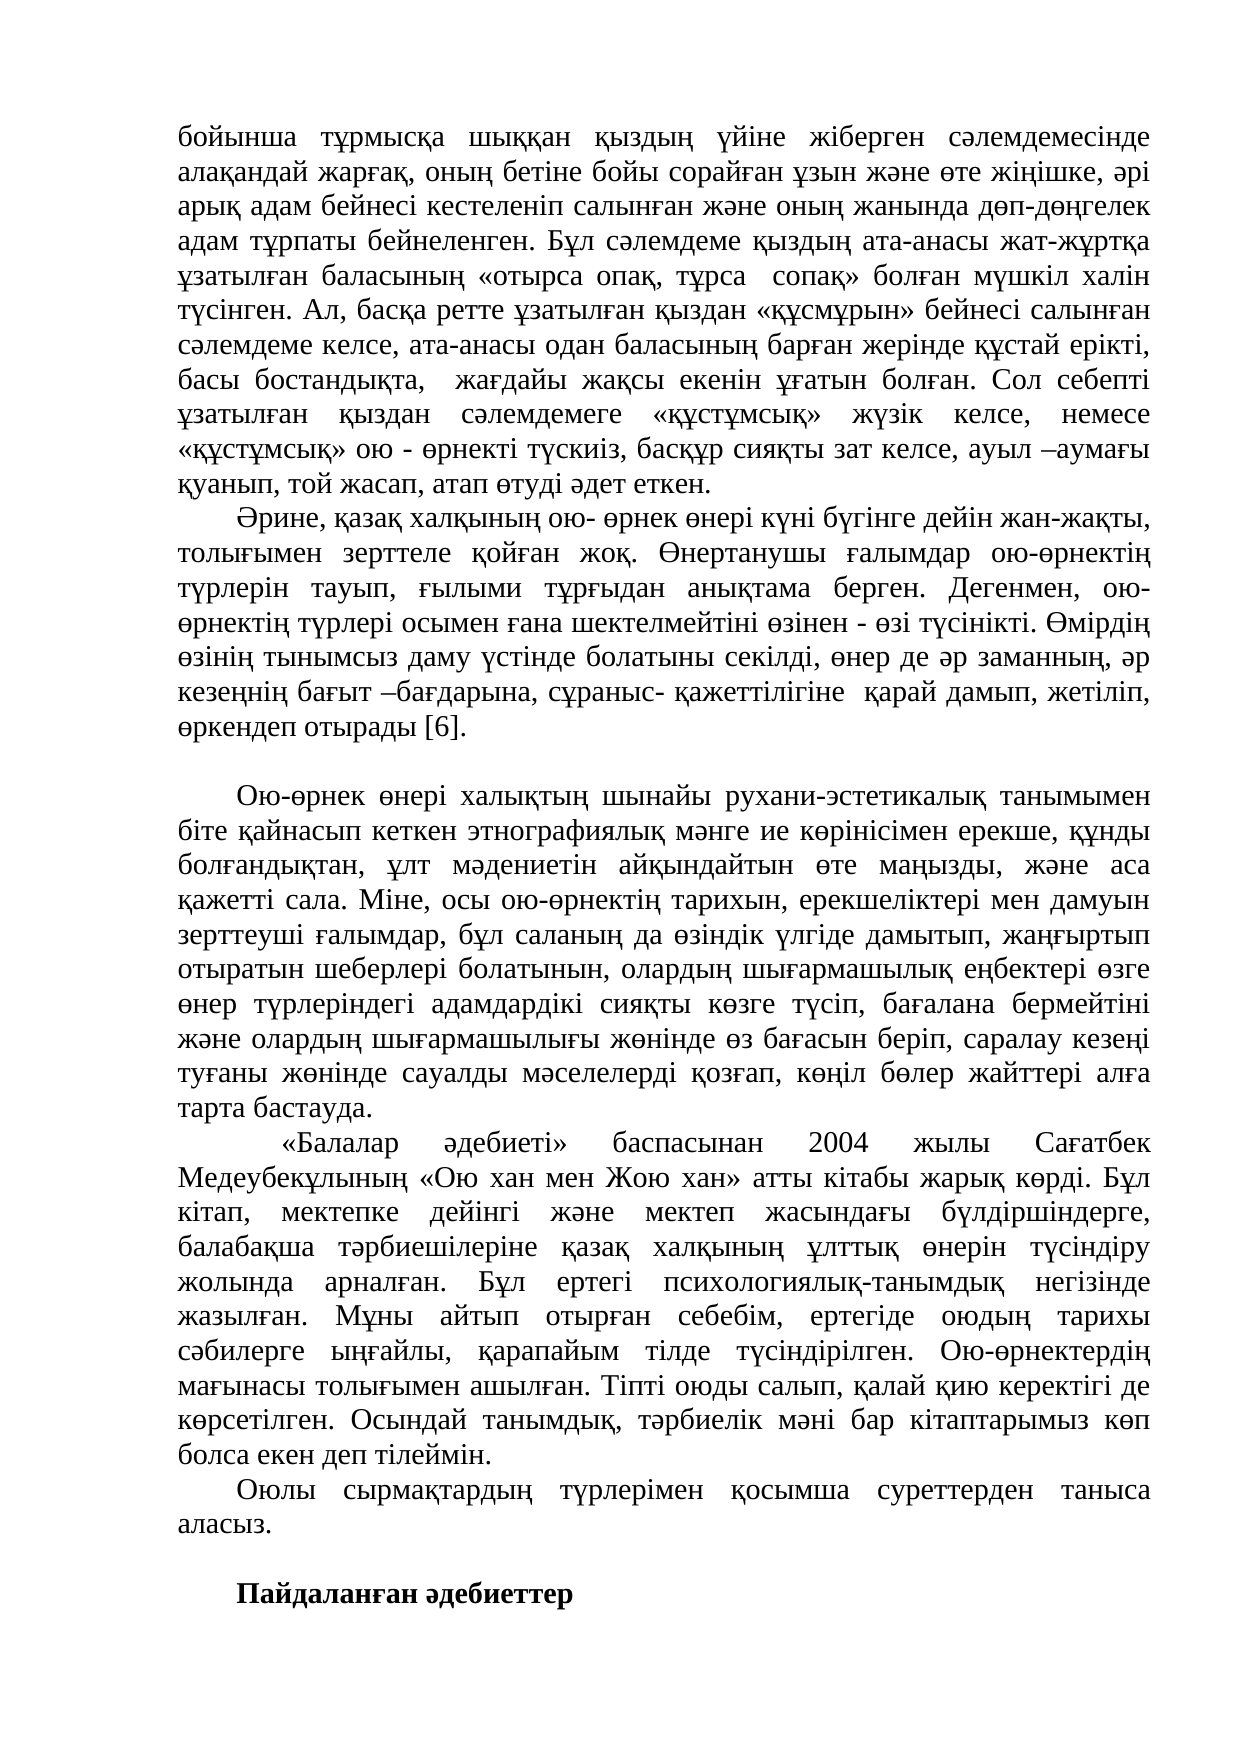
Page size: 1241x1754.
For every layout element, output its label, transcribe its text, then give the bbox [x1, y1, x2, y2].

text Ою-өрнек өнері халықтың шынайы рухани-эстетикалық танымымен біте қайнасып кеткен этнографиялық мәнге ие көрінісімен ерекше, құнды болғандықтан, ұлт мәдениетін айқындайтын өте маңызды, және аса қажетті сала. Міне, осы ою-өрнектің тарихын, ерекшеліктері мен дамуын зерттеуші ғалымдар, бұл саланың да өзіндік үлгіде дамытып, жаңғыртып отыратын шеберлері болатынын, олардың шығармашылық еңбектері өзге өнер түрлеріндегі адамдардікі сияқты көзге түсіп, бағалана бермейтіні және олардың шығармашылығы жөнінде өз бағасын беріп, саралау кезеңі туғаны жөнінде сауалды мәселелерді қозғап, көңіл бөлер жайттері алға тарта бастауда. [177, 777, 1152, 1124]
text Әрине, қазақ халқының ою- өрнек өнері күні бүгінге дейін жан-жақты, толығымен зерттеле қойған жоқ. Өнертанушы ғалымдар ою-өрнектің түрлерін тауып, ғылыми тұрғыдан анықтама берген. Дегенмен, ою- өрнектің түрлері осымен ғана шектелмейтіні өзінен - өзі түсінікті. Өмірдің өзінің тынымсыз даму үстінде болатыны секілді, өнер де әр заманның, әр кезеңнің бағыт –бағдарына, сұраныс- қажеттілігіне қарай дамып, жетіліп, өркендеп отырады [6]. [177, 500, 1152, 742]
text Пайдаланған әдебиеттер [177, 1575, 1152, 1610]
text Оюлы сырмақтардың түрлерімен қосымша суреттерден таныса аласыз. [177, 1471, 1152, 1540]
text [177, 118, 1152, 500]
text «Балалар әдебиеті» баспасынан 2004 жылы Сағатбек Медеубекұлының «Ою хан мен Жою хан» атты кітабы жарық көрді. Бұл кітап, мектепке дейінгі және мектеп жасындағы бүлдіршіндерге, балабақша тәрбиешілеріне қазақ халқының ұлттық өнерін түсіндіру жолында арналған. Бұл ертегі психологиялық-танымдық негізінде жазылған. Мұны айтып отырған себебім, ертегіде оюдың тарихы сәбилерге ыңғайлы, қарапайым тілде түсіндірілген. Ою-өрнектердің мағынасы толығымен ашылған. Тіпті оюды салып, қалай қию керектігі де көрсетілген. Осындай танымдық, тәрбиелік мәні бар кітаптарымыз көп болса екен деп тілеймін. [177, 1124, 1152, 1471]
